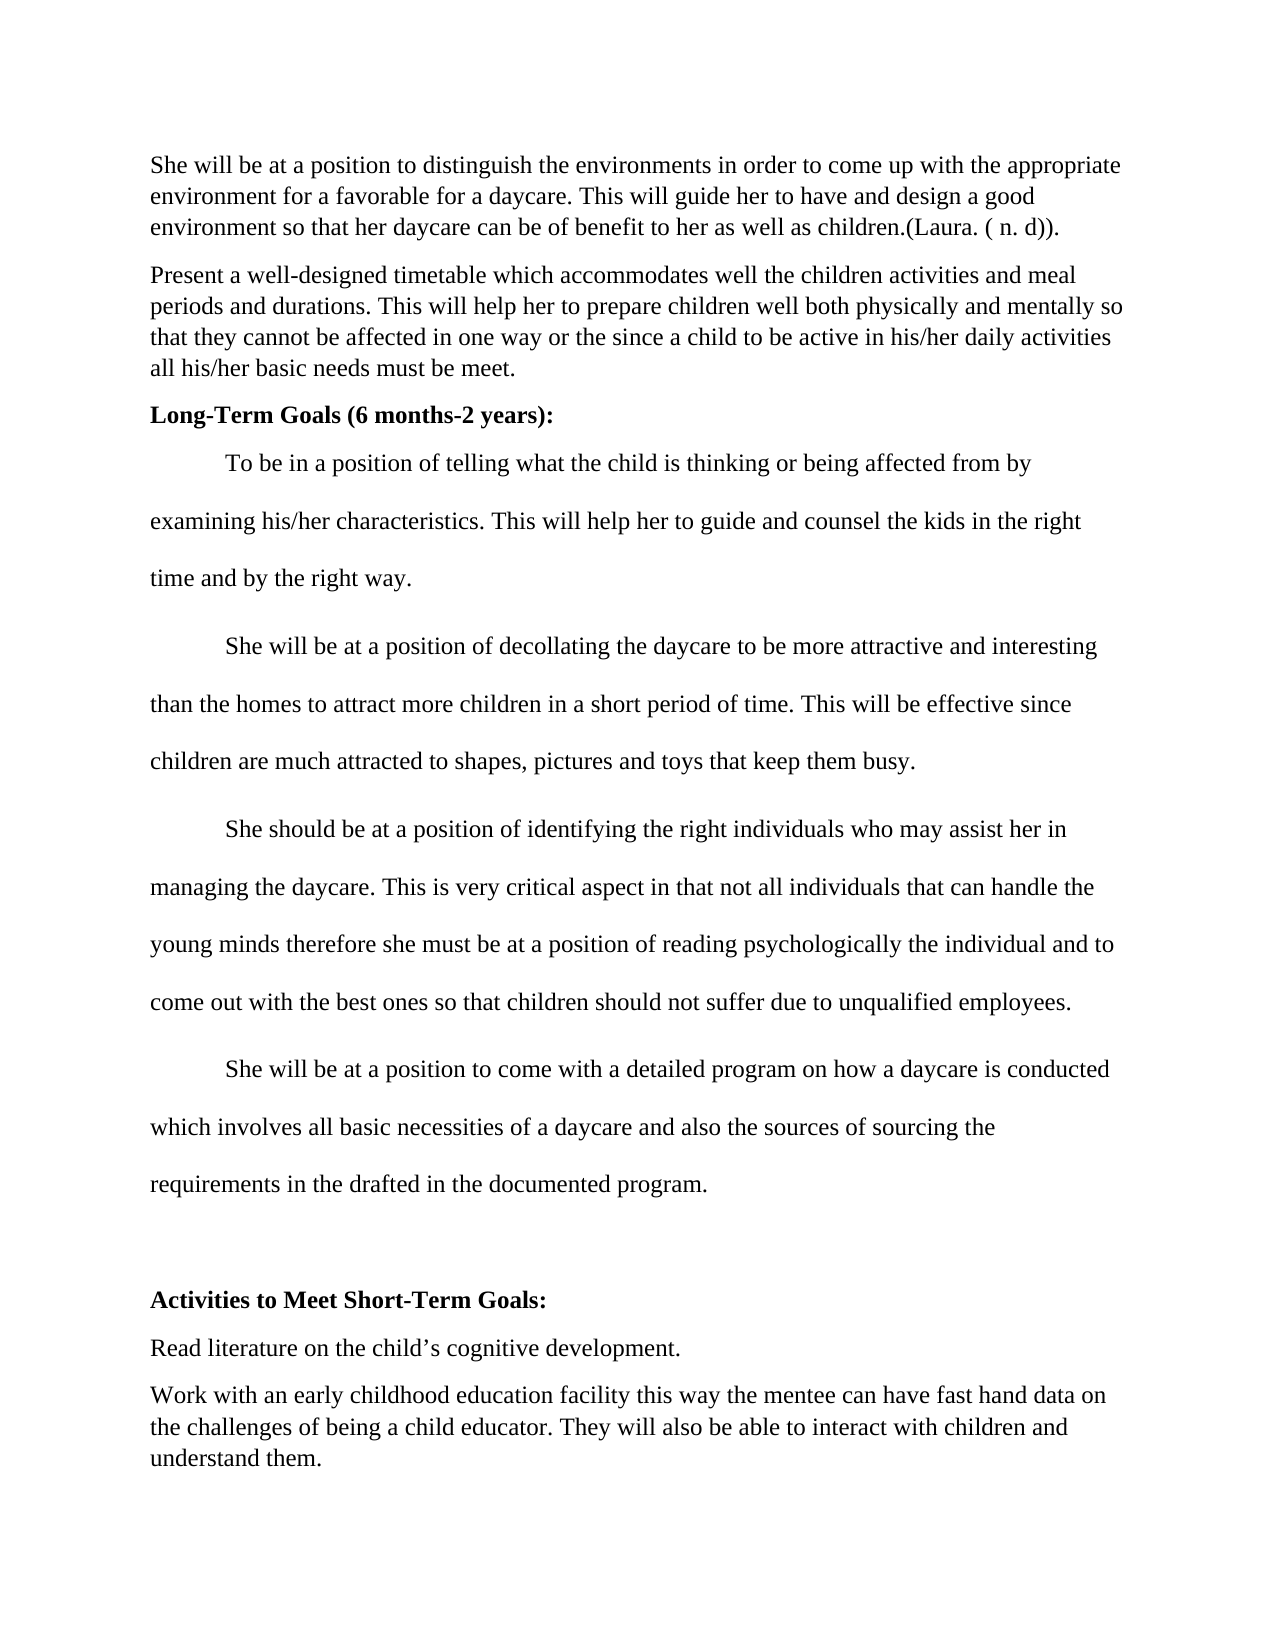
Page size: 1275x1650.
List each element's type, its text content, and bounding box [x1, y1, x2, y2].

text Present a well-designed timetable which accommodates well the children activities and meal periods and durations. This will help her to prepare children well both physically and mentally so that they cannot be affected in one way or the since a child to be active in his/her daily activities all his/her basic needs must be meet. [150, 260, 1125, 382]
text She should be at a position of identifying the right individuals who may assist her in managing the daycare. This is very critical aspect in that not all individuals that can handle the young minds therefore she must be at a position of reading psychologically the individual and to come out with the best ones so that children should not suffer due to unqualified employees. [150, 814, 1125, 1015]
text Work with an early childhood education facility this way the mentee can have fast hand data on the challenges of being a child educator. They will also be able to interact with children and understand them. [150, 1381, 1125, 1471]
text Read literature on the child’s cognitive development. [150, 1333, 1125, 1362]
text She will be at a position of decollating the daycare to be more attractive and interesting than the homes to attract more children in a short period of time. This will be effective since children are much attracted to shapes, pictures and toys that keep them busy. [150, 631, 1125, 775]
text She will be at a position to distinguish the environments in order to come up with the appropriate environment for a favorable for a daycare. This will guide her to have and design a good environment so that her daycare can be of benefit to her as well as children.(Laura. ( n. d)). [150, 150, 1125, 241]
text She will be at a position to come with a detailed program on how a daycare is conducted which involves all basic necessities of a daycare and also the sources of sourcing the requirements in the drafted in the documented program. [150, 1054, 1125, 1198]
text Long-Term Goals (6 months-2 years): [150, 401, 1125, 429]
text To be in a position of telling what the child is thinking or being affected from by examining his/her characteristics. This will help her to guide and counsel the kids in the right time and by the right way. [150, 448, 1125, 592]
text Activities to Meet Short-Term Goals: [150, 1285, 1125, 1314]
